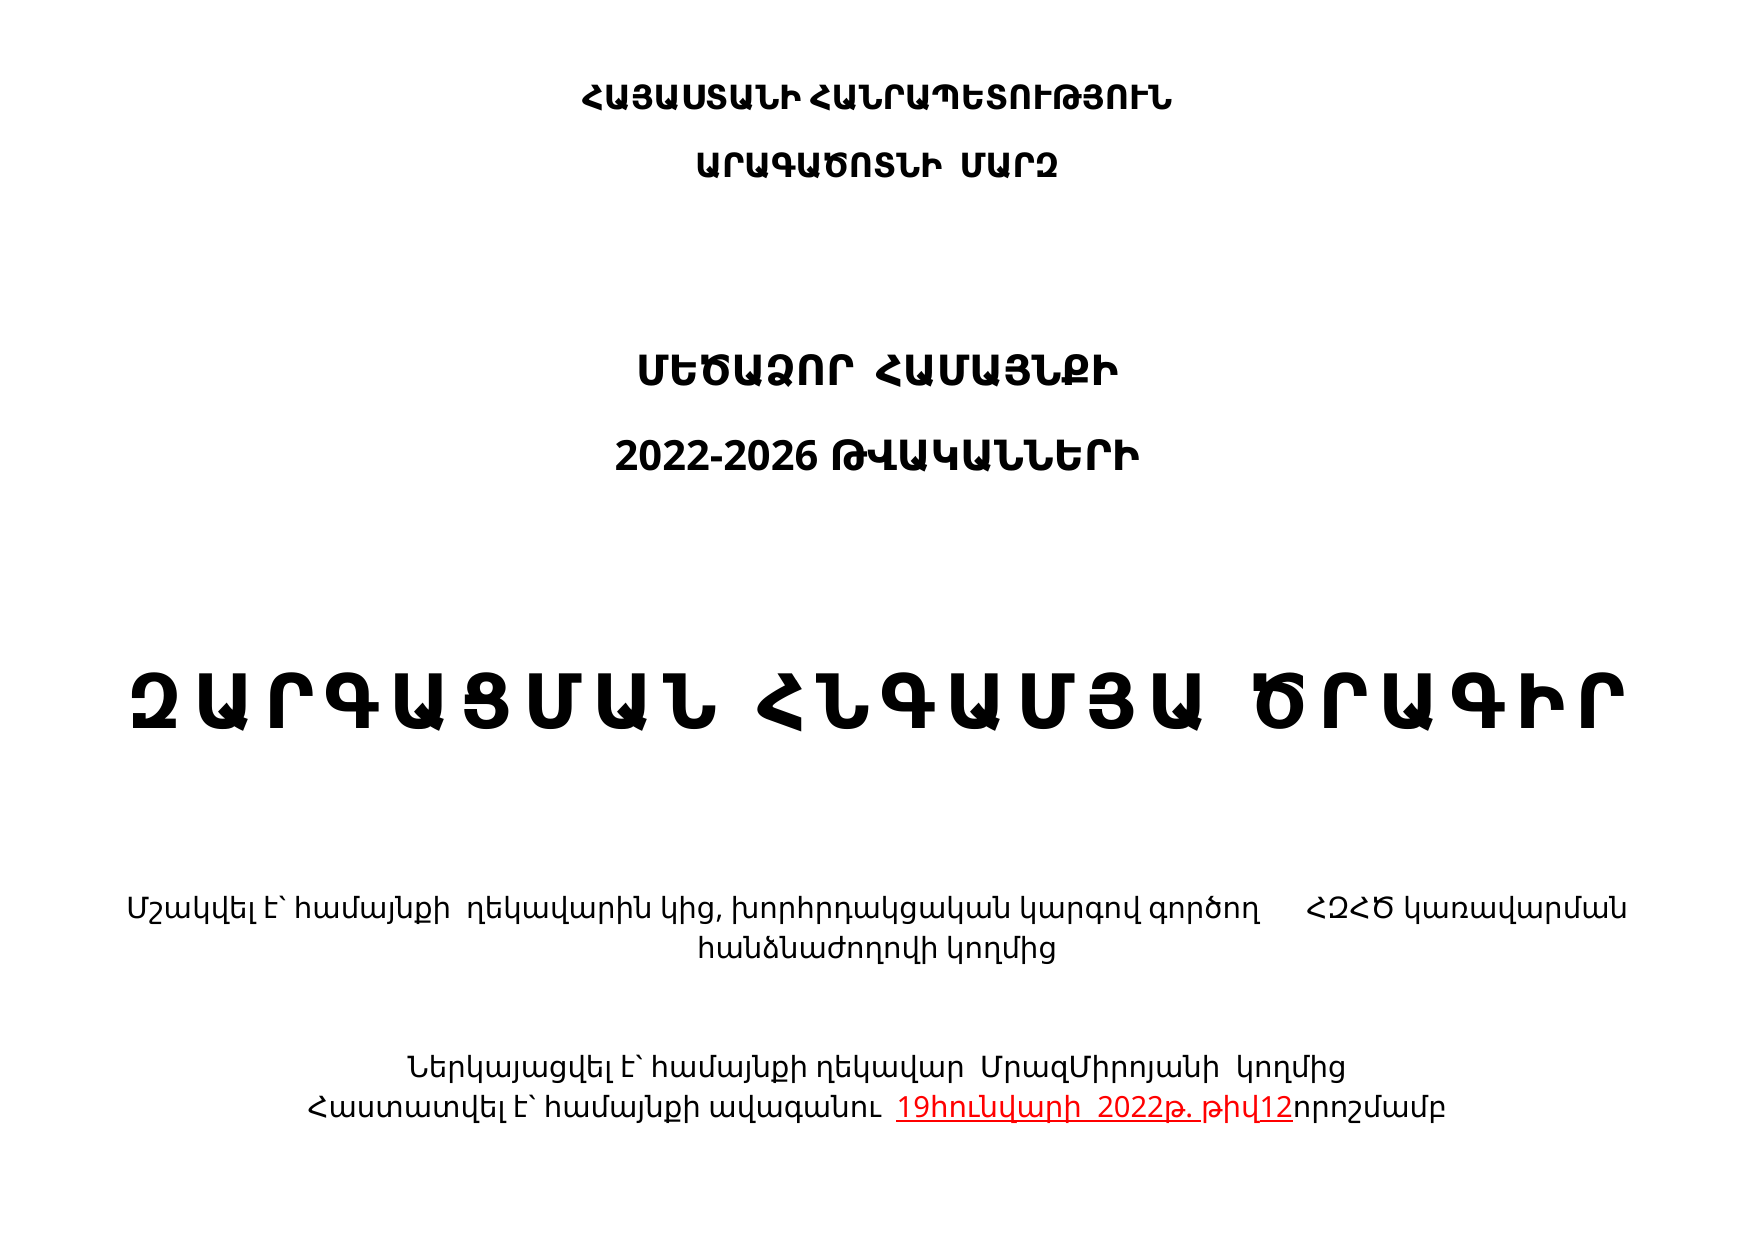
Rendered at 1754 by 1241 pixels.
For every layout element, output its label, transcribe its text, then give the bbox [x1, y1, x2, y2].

text Մշակվել է` համայնքի ղեկավարին կից, խորհրդակցական կարգով գործող ՀԶՀԾ կառավարման հանձնաժողովի կողմից [118, 888, 1636, 967]
text Հաստատվել է` համայնքի ավագանու 19հունվարի 2022թ. թիվ12որոշմամբ [118, 1086, 1636, 1126]
text ԶԱՐԳԱՑՄԱՆ ՀՆԳԱՄՅԱ ԾՐԱԳԻՐ [118, 648, 1636, 750]
text Ներկայացվել է` համայնքի ղեկավար ՄրազՄիրոյանի կողմից [118, 1047, 1636, 1086]
text 2022-2026 ԹՎԱԿԱՆՆԵՐԻ [118, 426, 1636, 482]
text ԱՐԱԳԱԾՈՏՆԻ ՄԱՐԶ [118, 142, 1636, 187]
text ՄԵԾԱՁՈՐ ՀԱՄԱՅՆՔԻ [118, 340, 1636, 397]
text ՀԱՅԱՍՏԱՆԻ ՀԱՆՐԱՊԵՏՈՒԹՅՈՒՆ [118, 74, 1636, 119]
